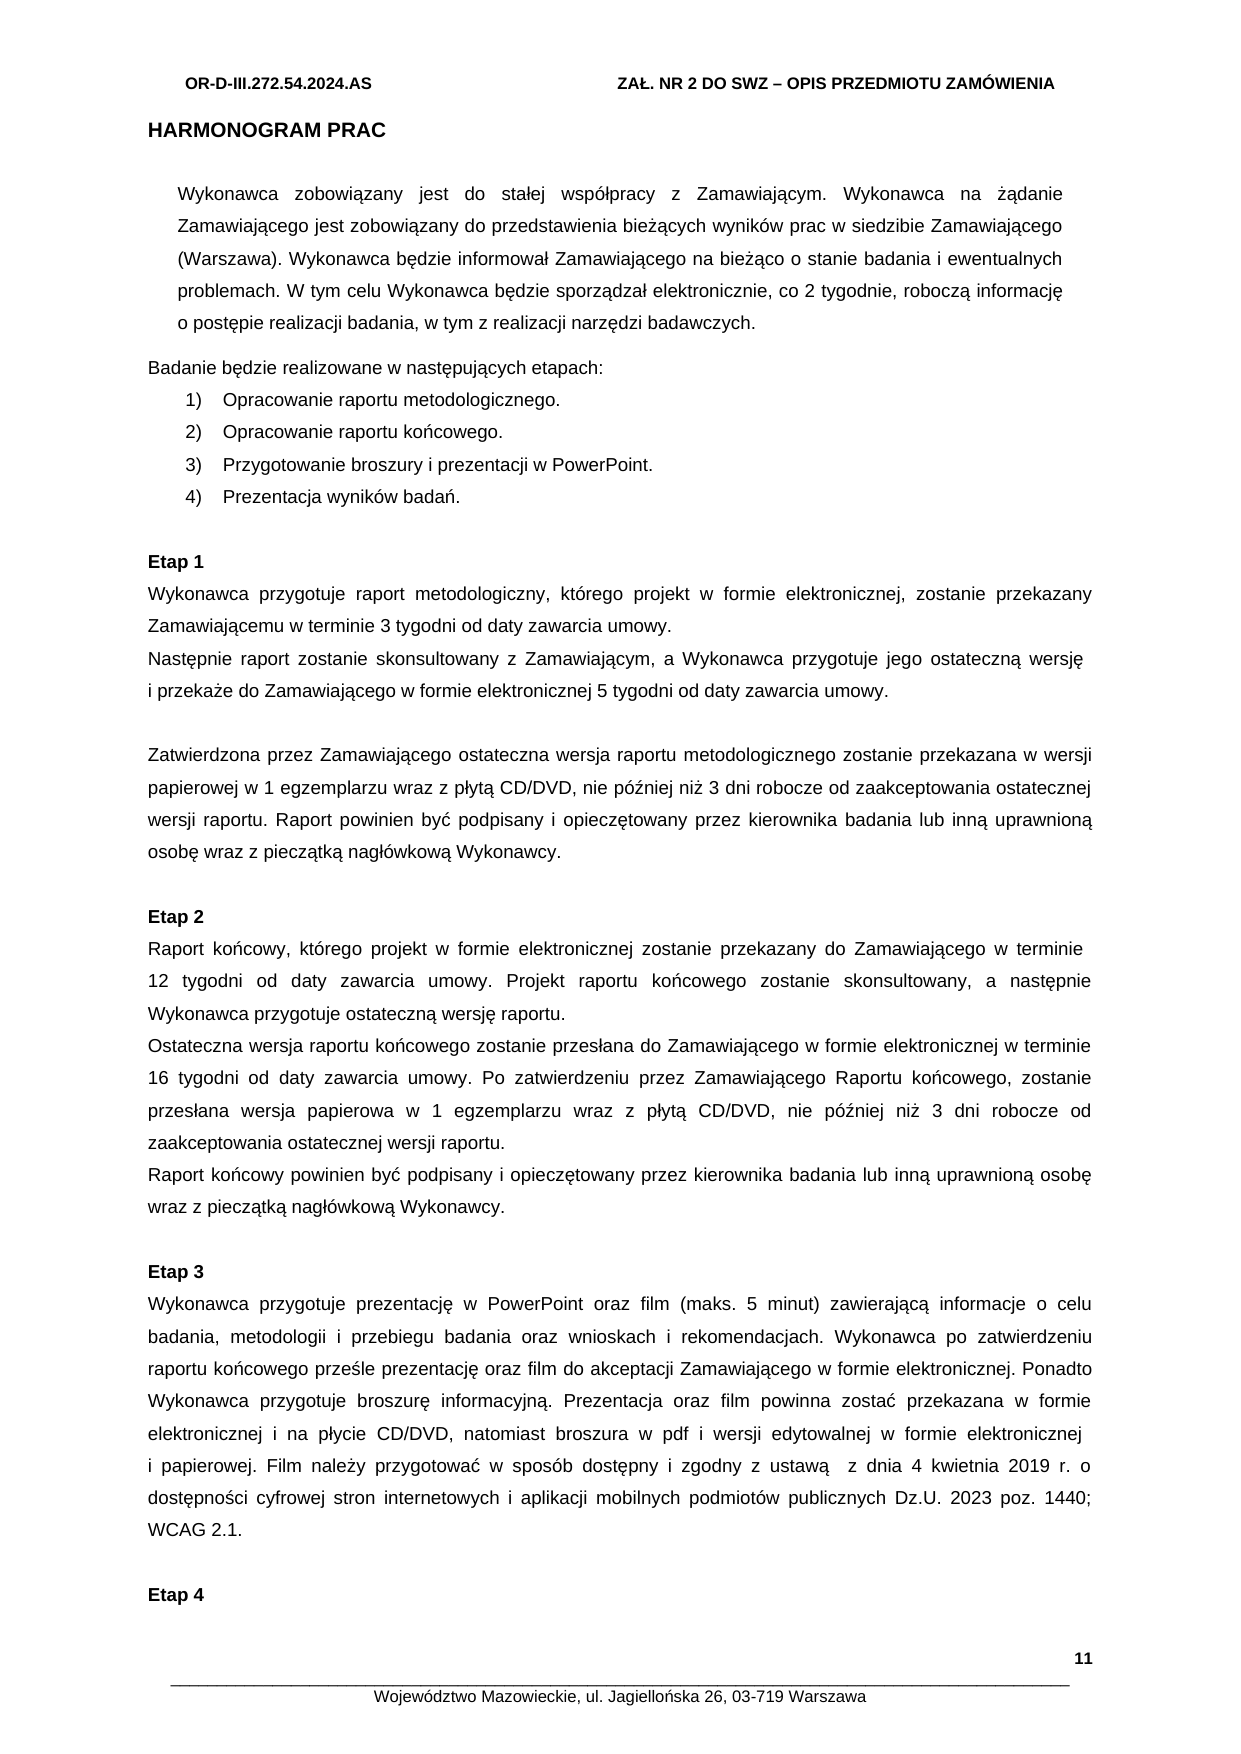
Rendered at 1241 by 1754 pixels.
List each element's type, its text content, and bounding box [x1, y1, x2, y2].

list Prezentacja wyników badań. [185, 486, 1063, 507]
list Etap 1 [148, 551, 1063, 572]
list Opracowanie raportu metodologicznego. [185, 389, 1063, 411]
text Wykonawca zobowiązany jest do stałej współpracy z Zamawiającym. Wykonawca na żądanie Zamawiającego jest zobowiązany do przedstawienia bieżących wyników prac w siedzibie Zamawiającego (Warszawa). Wykonawca będzie informował Zamawiającego na bieżąco o stanie badania i ewentualnych problemach. W tym celu Wykonawca będzie sporządzał elektronicznie, co 2 tygodnie, roboczą informację o postępie realizacji badania, w tym z realizacji narzędzi badawczych. [177, 183, 1063, 333]
text Ostateczna wersja raportu końcowego zostanie przesłana do Zamawiającego w formie elektronicznej w terminie 16 tygodni od daty zawarcia umowy. Po zatwierdzeniu przez Zamawiającego Raportu końcowego, zostanie przesłana wersja papierowa w 1 egzemplarzu wraz z płytą CD/DVD, nie później niż 3 dni robocze od zaakceptowania ostatecznej wersji raportu. [148, 1035, 1092, 1153]
list Etap 3 [148, 1261, 1063, 1282]
text Etap 2 [148, 906, 1063, 927]
text Raport końcowy, którego projekt w formie elektronicznej zostanie przekazany do Zamawiającego w terminie 12 tygodni od daty zawarcia umowy. Projekt raportu końcowego zostanie skonsultowany, a następnie Wykonawca przygotuje ostateczną wersję raportu. [148, 938, 1092, 1024]
text Zatwierdzona przez Zamawiającego ostateczna wersja raportu metodologicznego zostanie przekazana w wersji papierowej w 1 egzemplarzu wraz z płytą CD/DVD, nie później niż 3 dni robocze od zaakceptowania ostatecznej wersji raportu. Raport powinien być podpisany i opieczętowany przez kierownika badania lub inną uprawnioną osobę wraz z pieczątką nagłówkową Wykonawcy. [148, 744, 1092, 863]
text Wykonawca przygotuje prezentację w PowerPoint oraz film (maks. 5 minut) zawierającą informacje o celu badania, metodologii i przebiegu badania oraz wnioskach i rekomendacjach. Wykonawca po zatwierdzeniu raportu końcowego prześle prezentację oraz film do akceptacji Zamawiającego w formie elektronicznej. Ponadto Wykonawca przygotuje broszurę informacyjną. Prezentacja oraz film powinna zostać przekazana w formie elektronicznej i na płycie CD/DVD, natomiast broszura w pdf i wersji edytowalnej w formie elektronicznej i papierowej. Film należy przygotować w sposób dostępny i zgodny z ustawą z dnia 4 kwietnia 2019 r. o dostępności cyfrowej stron internetowych i aplikacji mobilnych podmiotów publicznych Dz.U. 2023 poz. 1440; WCAG 2.1. [148, 1293, 1092, 1541]
text Badanie będzie realizowane w następujących etapach: [148, 357, 1063, 378]
list Opracowanie raportu końcowego. [185, 421, 1063, 443]
text Następnie raport zostanie skonsultowany z Zamawiającym, a Wykonawca przygotuje jego ostateczną wersję i przekaże do Zamawiającego w formie elektronicznej 5 tygodni od daty zawarcia umowy. [148, 647, 1092, 701]
list Przygotowanie broszury i prezentacji w PowerPoint. [185, 454, 1063, 475]
text Raport końcowy powinien być podpisany i opieczętowany przez kierownika badania lub inną uprawnioną osobę wraz z pieczątką nagłówkową Wykonawcy. [148, 1164, 1092, 1218]
subtitle HARMONOGRAM PRAC [148, 118, 1092, 142]
text Wykonawca przygotuje raport metodologiczny, którego projekt w formie elektronicznej, zostanie przekazany Zamawiającemu w terminie 3 tygodni od daty zawarcia umowy. [148, 583, 1092, 637]
list Etap 4 [148, 1584, 1063, 1605]
